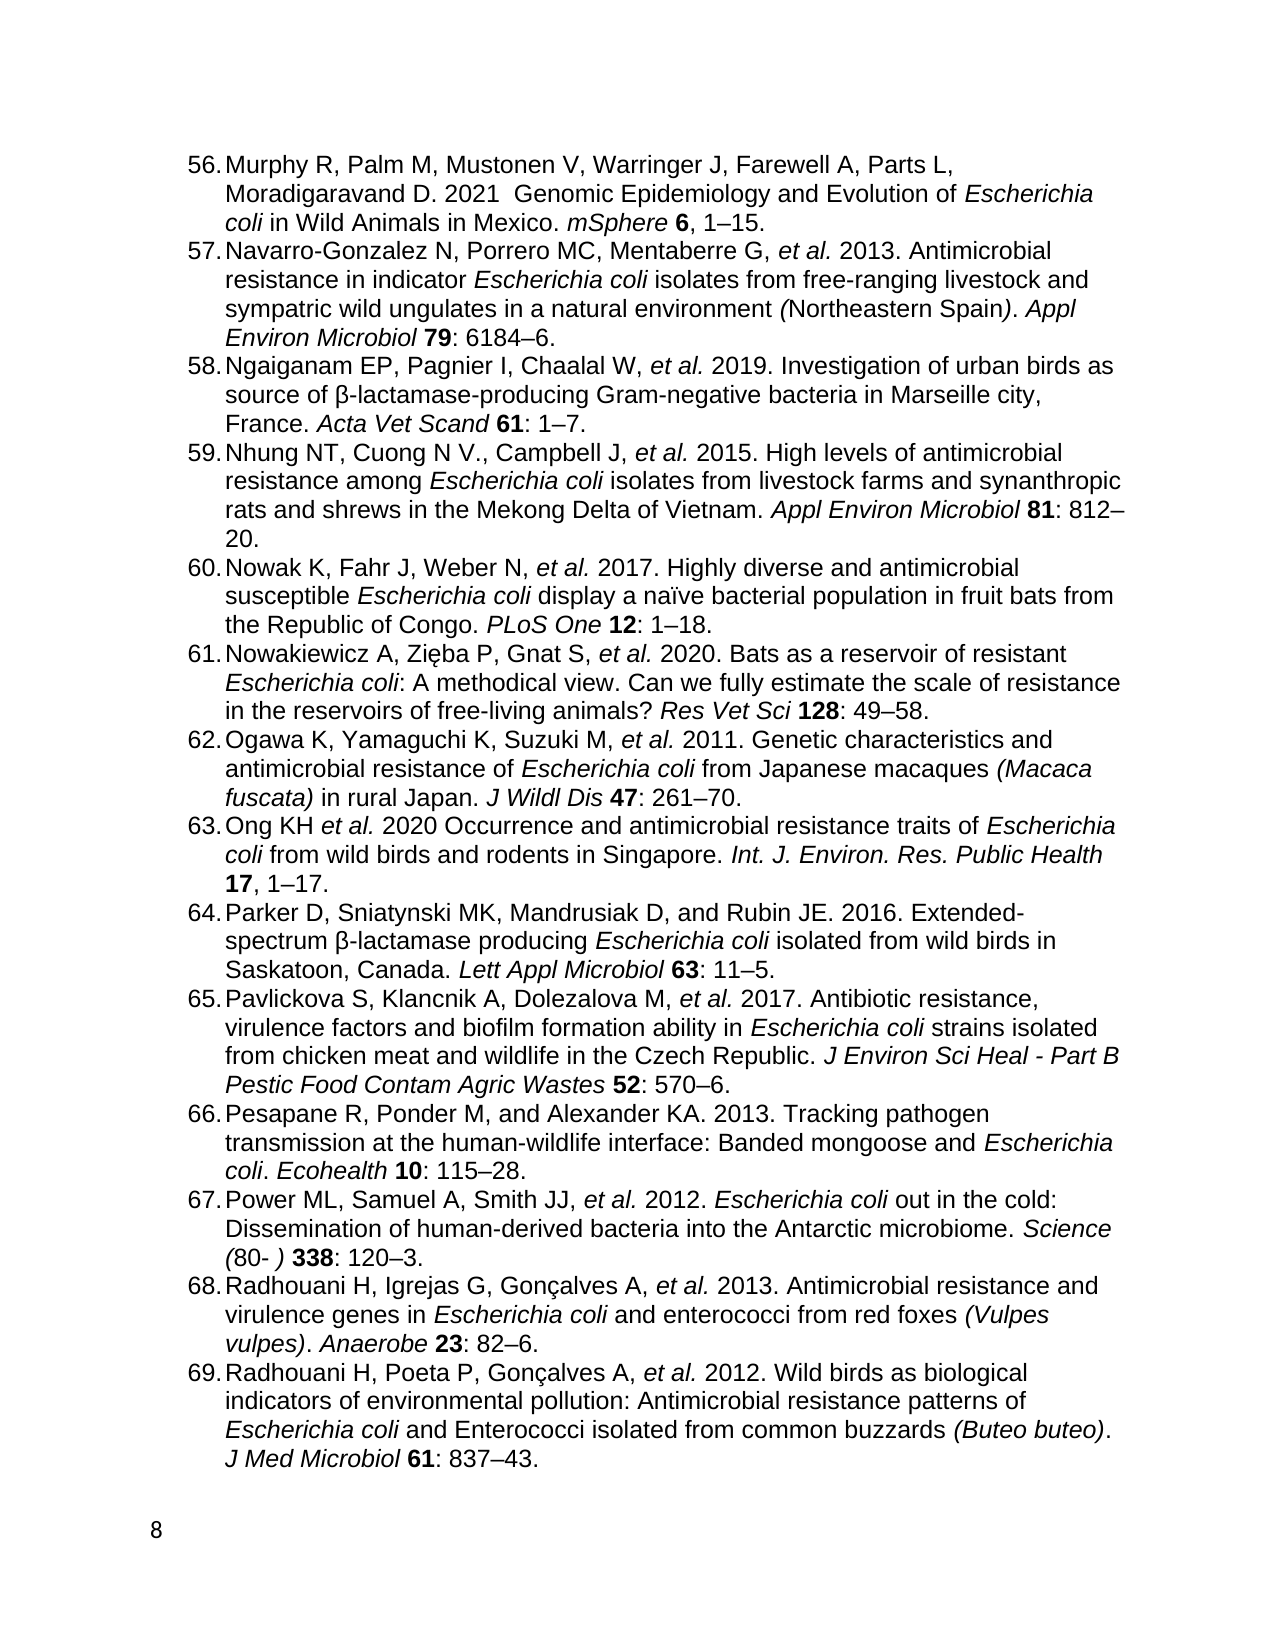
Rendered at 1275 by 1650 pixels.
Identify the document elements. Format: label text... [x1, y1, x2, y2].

list Radhouani H, Poeta P, Gonçalves A, et al. 2012. Wild birds as biological indicators of environmental pollution: Antimicrobial resistance patterns of Escherichia coli and Enterococci isolated from common buzzards (Buteo buteo). J Med Microbiol 61: 837–43. [187, 1357, 1125, 1472]
list Power ML, Samuel A, Smith JJ, et al. 2012. Escherichia coli out in the cold: Dissemination of human-derived bacteria into the Antarctic microbiome. Science (80- ) 338: 120–3. [187, 1185, 1125, 1271]
list Pavlickova S, Klancnik A, Dolezalova M, et al. 2017. Antibiotic resistance, virulence factors and biofilm formation ability in Escherichia coli strains isolated from chicken meat and wildlife in the Czech Republic. J Environ Sci Heal - Part B Pestic Food Contam Agric Wastes 52: 570–6. [187, 984, 1125, 1099]
list Parker D, Sniatynski MK, Mandrusiak D, and Rubin JE. 2016. Extended-spectrum β-lactamase producing Escherichia coli isolated from wild birds in Saskatoon, Canada. Lett Appl Microbiol 63: 11–5. [187, 897, 1125, 984]
list Nowakiewicz A, Zięba P, Gnat S, et al. 2020. Bats as a reservoir of resistant Escherichia coli: A methodical view. Can we fully estimate the scale of resistance in the reservoirs of free-living animals? Res Vet Sci 128: 49–58. [187, 639, 1125, 725]
list Ngaiganam EP, Pagnier I, Chaalal W, et al. 2019. Investigation of urban birds as source of β-lactamase-producing Gram-negative bacteria in Marseille city, France. Acta Vet Scand 61: 1–7. [187, 351, 1125, 437]
list Navarro-Gonzalez N, Porrero MC, Mentaberre G, et al. 2013. Antimicrobial resistance in indicator Escherichia coli isolates from free-ranging livestock and sympatric wild ungulates in a natural environment (Northeastern Spain). Appl Environ Microbiol 79: 6184–6. [187, 236, 1125, 351]
list Murphy R, Palm M, Mustonen V, Warringer J, Farewell A, Parts L, Moradigaravand D. 2021 Genomic Epidemiology and Evolution of Escherichia coli in Wild Animals in Mexico. mSphere 6, 1–15. [187, 150, 1125, 236]
list Pesapane R, Ponder M, and Alexander KA. 2013. Tracking pathogen transmission at the human-wildlife interface: Banded mongoose and Escherichia coli. Ecohealth 10: 115–28. [187, 1099, 1125, 1185]
list Nowak K, Fahr J, Weber N, et al. 2017. Highly diverse and antimicrobial susceptible Escherichia coli display a naïve bacterial population in fruit bats from the Republic of Congo. PLoS One 12: 1–18. [187, 552, 1125, 639]
list Ong KH et al. 2020 Occurrence and antimicrobial resistance traits of Escherichia coli from wild birds and rodents in Singapore. Int. J. Environ. Res. Public Health 17, 1–17. [187, 811, 1125, 897]
list Radhouani H, Igrejas G, Gonçalves A, et al. 2013. Antimicrobial resistance and virulence genes in Escherichia coli and enterococci from red foxes (Vulpes vulpes). Anaerobe 23: 82–6. [187, 1271, 1125, 1357]
list Nhung NT, Cuong N V., Campbell J, et al. 2015. High levels of antimicrobial resistance among Escherichia coli isolates from livestock farms and synanthropic rats and shrews in the Mekong Delta of Vietnam. Appl Environ Microbiol 81: 812–20. [187, 437, 1125, 552]
list Ogawa K, Yamaguchi K, Suzuki M, et al. 2011. Genetic characteristics and antimicrobial resistance of Escherichia coli from Japanese macaques (Macaca fuscata) in rural Japan. J Wildl Dis 47: 261–70. [187, 725, 1125, 811]
